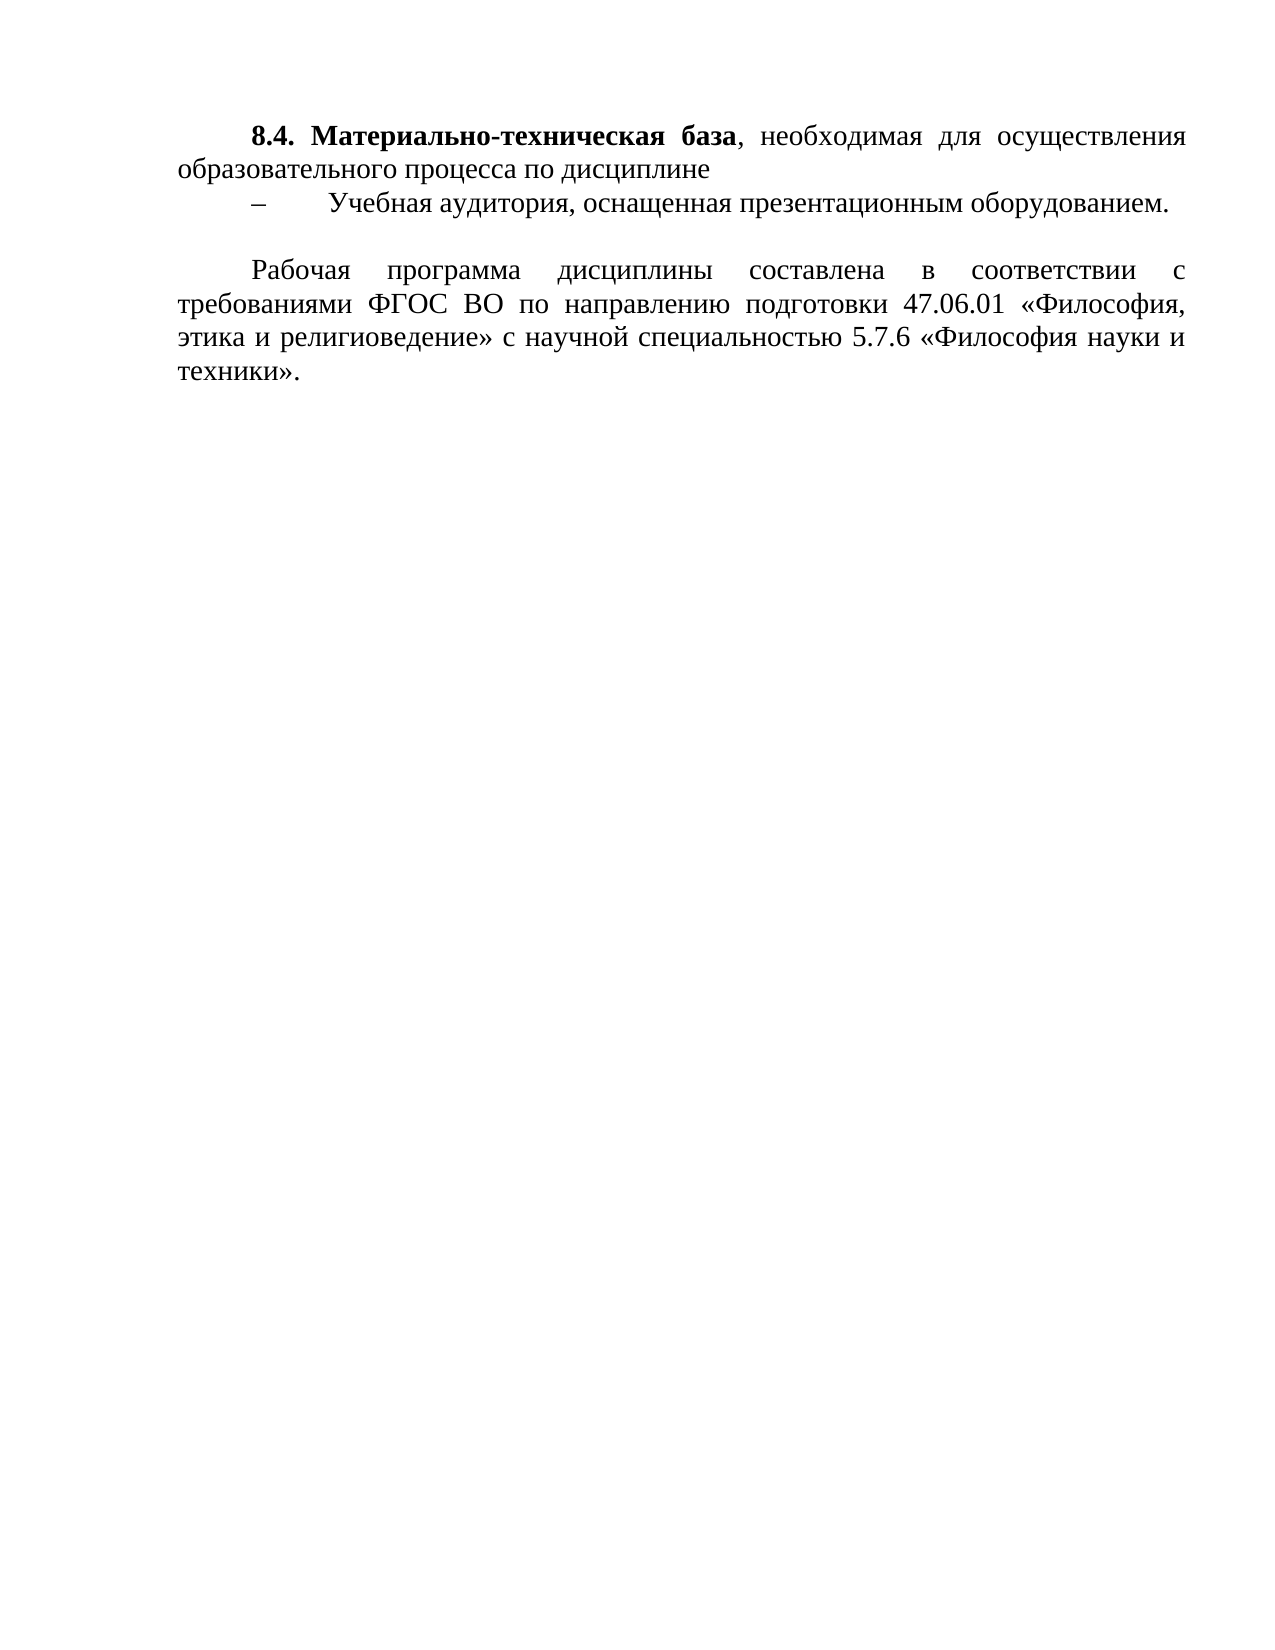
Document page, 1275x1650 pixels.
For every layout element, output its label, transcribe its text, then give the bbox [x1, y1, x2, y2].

text Рабочая программа дисциплины составлена в соответствии с требованиями ФГОС ВО по направлению подготовки 47.06.01 «Философия, этика и религиоведение» с научной специальностью 5.7.6 «Философия науки и техники». [177, 252, 1186, 386]
text 8.4. Материально-техническая база, необходимая для осуществления образовательного процесса по дисциплине [177, 118, 1186, 185]
list Учебная аудитория, оснащенная презентационным оборудованием. [177, 185, 1186, 219]
